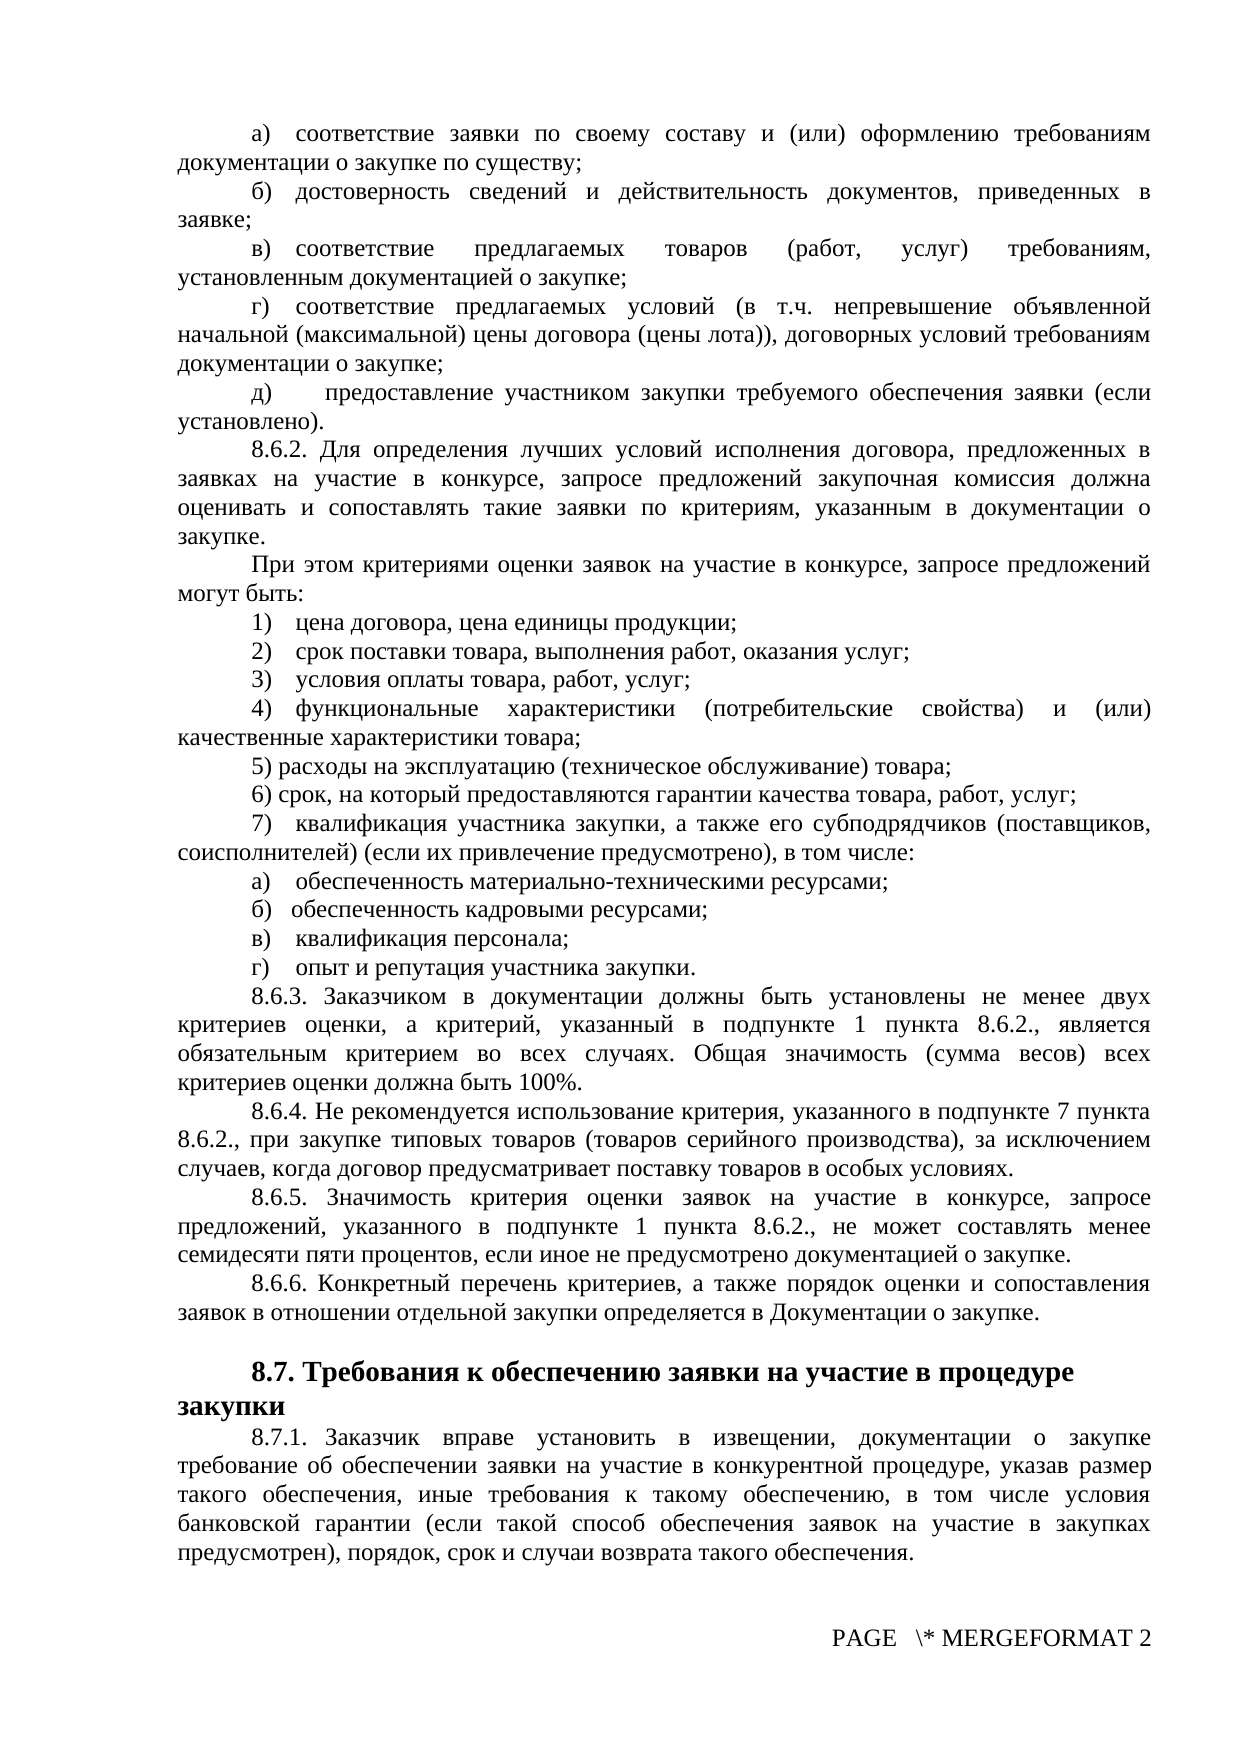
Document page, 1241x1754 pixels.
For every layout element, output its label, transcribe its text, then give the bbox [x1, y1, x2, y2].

list предоставление участником закупки требуемого обеспечения заявки (если установлено). [177, 377, 1152, 434]
list соответствие предлагаемых условий (в т.ч. непревышение объявленной начальной (максимальной) цены договора (цены лота)), договорных условий требованиям документации о закупке; [177, 291, 1152, 377]
text 8.7. Требования к обеспечению заявки на участие в процедуре закупки [177, 1354, 1152, 1422]
text 8.6.3. Заказчиком в документации должны быть установлены не менее двух критериев оценки, а критерий, указанный в подпункте 1 пункта 8.6.2., является обязательным критерием во всех случаях. Общая значимость (сумма весов) всех критериев оценки должна быть 100%. [177, 981, 1152, 1096]
text а) обеспеченность материально-техническими ресурсами; [177, 866, 1152, 894]
text 8.6.6. Конкретный перечень критериев, а также порядок оценки и сопоставления заявок в отношении отдельной закупки определяется в Документации о закупке. [177, 1268, 1152, 1326]
text 6) срок, на который предоставляются гарантии качества товара, работ, услуг; [177, 779, 1152, 808]
list достоверность сведений и действительность документов, приведенных в заявке; [177, 176, 1152, 233]
list опыт и репутация участника закупки. [251, 952, 1152, 981]
text 2) срок поставки товара, выполнения работ, оказания услуг; [177, 636, 1152, 664]
text 5) расходы на эксплуатацию (техническое обслуживание) товара; [177, 751, 1152, 779]
list соответствие предлагаемых товаров (работ, услуг) требованиям, установленным документацией о закупке; [177, 233, 1152, 291]
text 3) условия оплаты товара, работ, услуг; [177, 664, 1152, 693]
text б) обеспеченность кадровыми ресурсами; [177, 894, 1152, 923]
text 8.6.5. Значимость критерия оценки заявок на участие в конкурсе, запросе предложений, указанного в подпункте 1 пункта 8.6.2., не может составлять менее семидесяти пяти процентов, если иное не предусмотрено документацией о закупке. [177, 1182, 1152, 1268]
text 1) цена договора, цена единицы продукции; [177, 607, 1152, 636]
text 8.7.1. Заказчик вправе установить в извещении, документации о закупке требование об обеспечении заявки на участие в конкурентной процедуре, указав размер такого обеспечения, иные требования к такому обеспечению, в том числе условия банковской гарантии (если такой способ обеспечения заявок на участие в закупках предусмотрен), порядок, срок и случаи возврата такого обеспечения. [177, 1422, 1152, 1565]
list соответствие заявки по своему составу и (или) оформлению требованиям документации о закупке по существу; [177, 118, 1152, 176]
text 4) функциональные характеристики (потребительские свойства) и (или) качественные характеристики товара; [177, 693, 1152, 751]
text При этом критериями оценки заявок на участие в конкурсе, запросе предложений могут быть: [177, 549, 1152, 607]
text 8.6.4. Не рекомендуется использование критерия, указанного в подпункте 7 пункта 8.6.2., при закупке типовых товаров (товаров серийного производства), за исключением случаев, когда договор предусматривает поставку товаров в особых условиях. [177, 1096, 1152, 1182]
text 8.6.2. Для определения лучших условий исполнения договора, предложенных в заявках на участие в конкурсе, запросе предложений закупочная комиссия должна оценивать и сопоставлять такие заявки по критериям, указанным в документации о закупке. [177, 434, 1152, 549]
list квалификация персонала; [177, 923, 1152, 952]
text 7) квалификация участника закупки, а также его субподрядчиков (поставщиков, соисполнителей) (если их привлечение предусмотрено), в том числе: [177, 808, 1152, 866]
